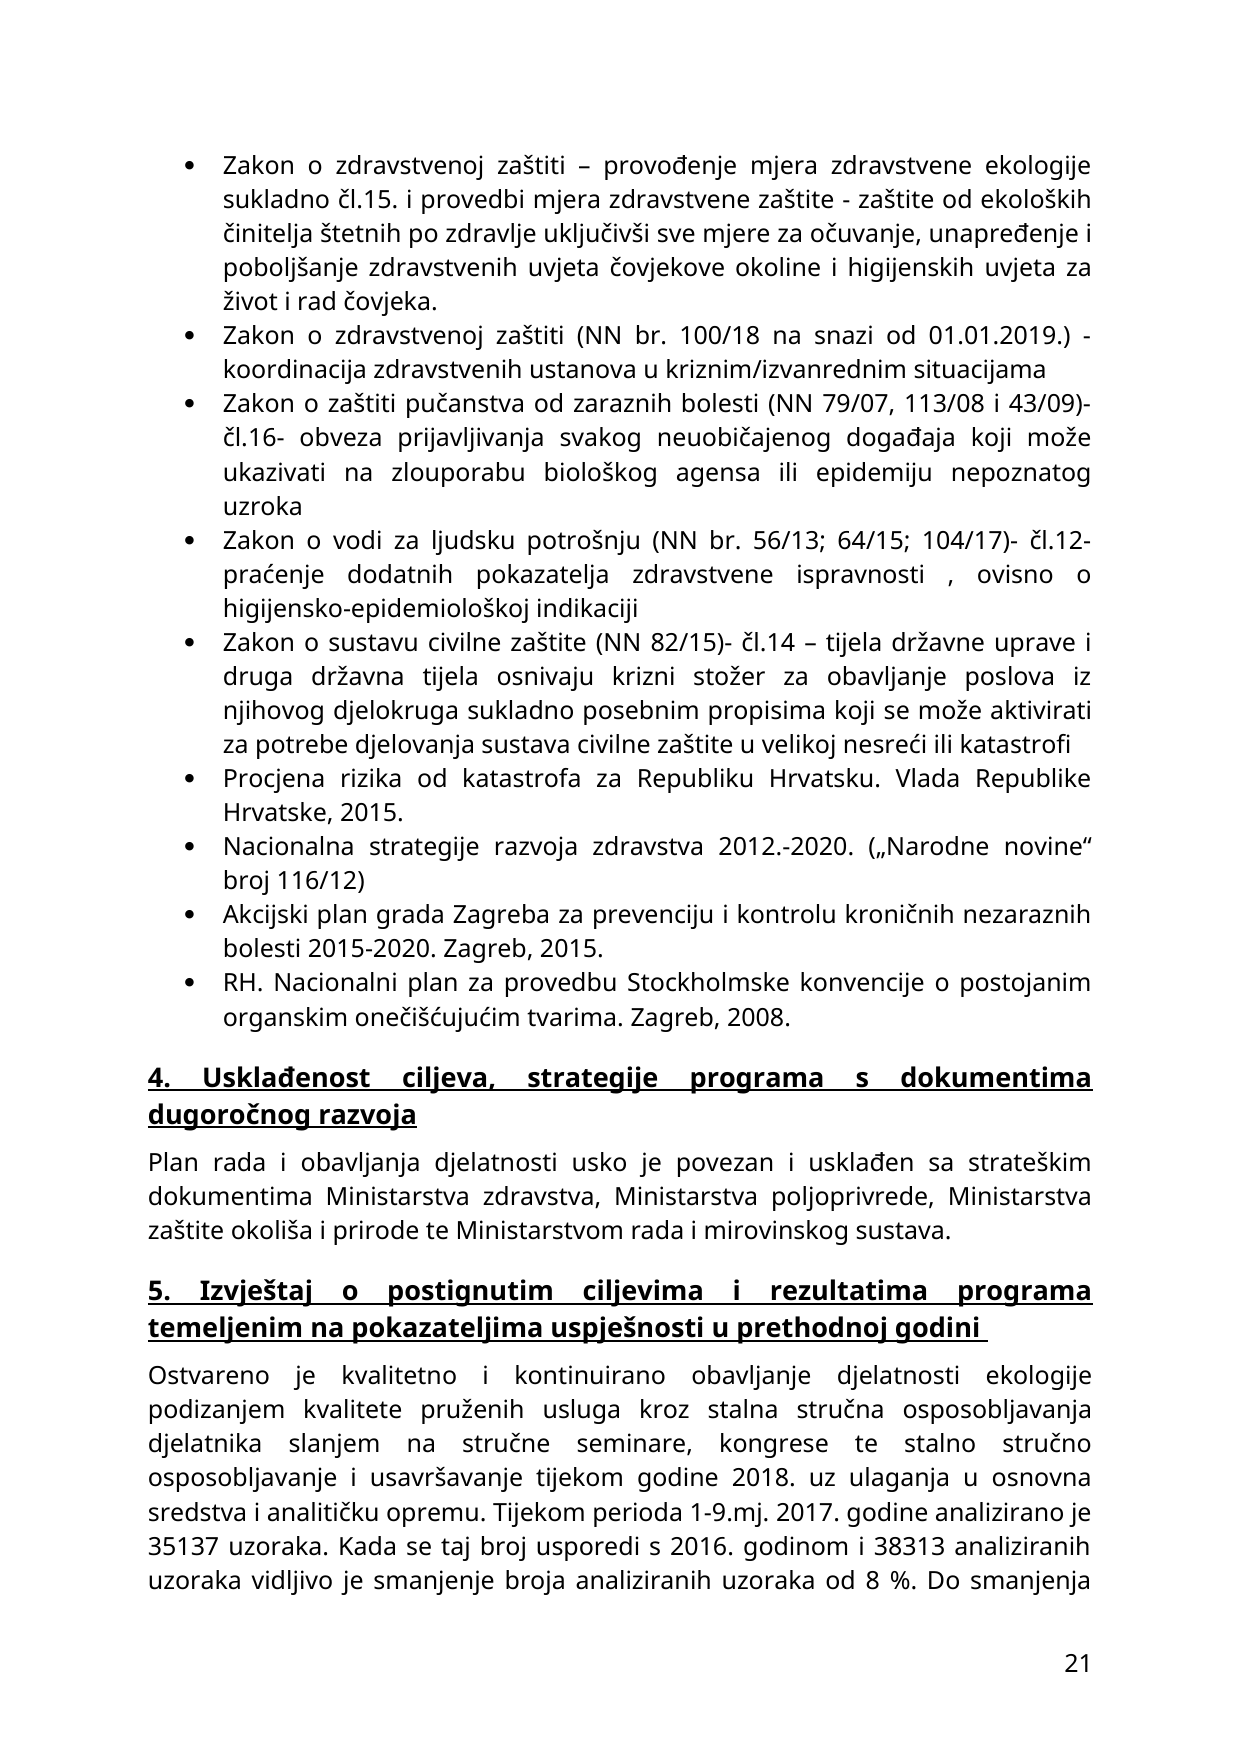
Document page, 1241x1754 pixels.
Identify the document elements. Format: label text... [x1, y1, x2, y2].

text 5. Izvještaj o postignutim ciljevima i rezultatima programa temeljenim na pokazateljima uspješnosti u prethodnoj godini [148, 1272, 1093, 1303]
text Plan rada i obavljanja djelatnosti usko je povezan i usklađen sa strateškim dokumentima Ministarstva zdravstva, Ministarstva poljoprivrede, Ministarstva zaštite okoliša i prirode te Ministarstvom rada i mirovinskog sustava. [148, 1144, 1093, 1247]
text 4. Usklađenost ciljeva, strategije programa s dokumentima dugoročnog razvoja [148, 1091, 1093, 1132]
list Zakon o zdravstvenoj zaštiti (NN br. 100/18 na snazi od 01.01.2019.) - koordinacija zdravstvenih ustanova u kriznim/izvanrednim situacijama [185, 318, 1093, 386]
text 5. Izvještaj o postignutim ciljevima i rezultatima programa temeljenim na pokazateljima uspješnosti u prethodnoj godini [148, 1305, 1093, 1345]
list Zakon o vodi za ljudsku potrošnju (NN br. 56/13; 64/15; 104/17)- čl.12- praćenje dodatnih pokazatelja zdravstvene ispravnosti , ovisno o higijensko-epidemiološkoj indikaciji [185, 522, 1093, 624]
text 4. Usklađenost ciljeva, strategije programa s dokumentima dugoročnog razvoja [148, 1058, 1093, 1089]
list Zakon o zaštiti pučanstva od zaraznih bolesti (NN 79/07, 113/08 i 43/09)- čl.16- obveza prijavljivanja svakog neuobičajenog događaja koji može ukazivati na zlouporabu biološkog agensa ili epidemiju nepoznatog uzroka [185, 386, 1093, 522]
list RH. Nacionalni plan za provedbu Stockholmske konvencije o postojanim organskim onečišćujućim tvarima. Zagreb, 2008. [185, 965, 1093, 1033]
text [148, 1358, 1093, 1596]
list Nacionalna strategije razvoja zdravstva 2012.-2020. („Narodne novine“ broj 116/12) [185, 829, 1093, 897]
list Zakon o sustavu civilne zaštite (NN 82/15)- čl.14 – tijela državne uprave i druga državna tijela osnivaju krizni stožer za obavljanje poslova iz njihovog djelokruga sukladno posebnim propisima koji se može aktivirati za potrebe djelovanja sustava civilne zaštite u velikoj nesreći ili katastrofi [185, 624, 1093, 761]
list Akcijski plan grada Zagreba za prevenciju i kontrolu kroničnih nezaraznih bolesti 2015-2020. Zagreb, 2015. [185, 897, 1093, 965]
list Zakon o zdravstvenoj zaštiti – provođenje mjera zdravstvene ekologije sukladno čl.15. i provedbi mjera zdravstvene zaštite - zaštite od ekoloških činitelja štetnih po zdravlje uključivši sve mjere za očuvanje, unapređenje i poboljšanje zdravstvenih uvjeta čovjekove okoline i higijenskih uvjeta za život i rad čovjeka. [185, 148, 1093, 318]
list Procjena rizika od katastrofa za Republiku Hrvatsku. Vlada Republike Hrvatske, 2015. [185, 761, 1093, 829]
